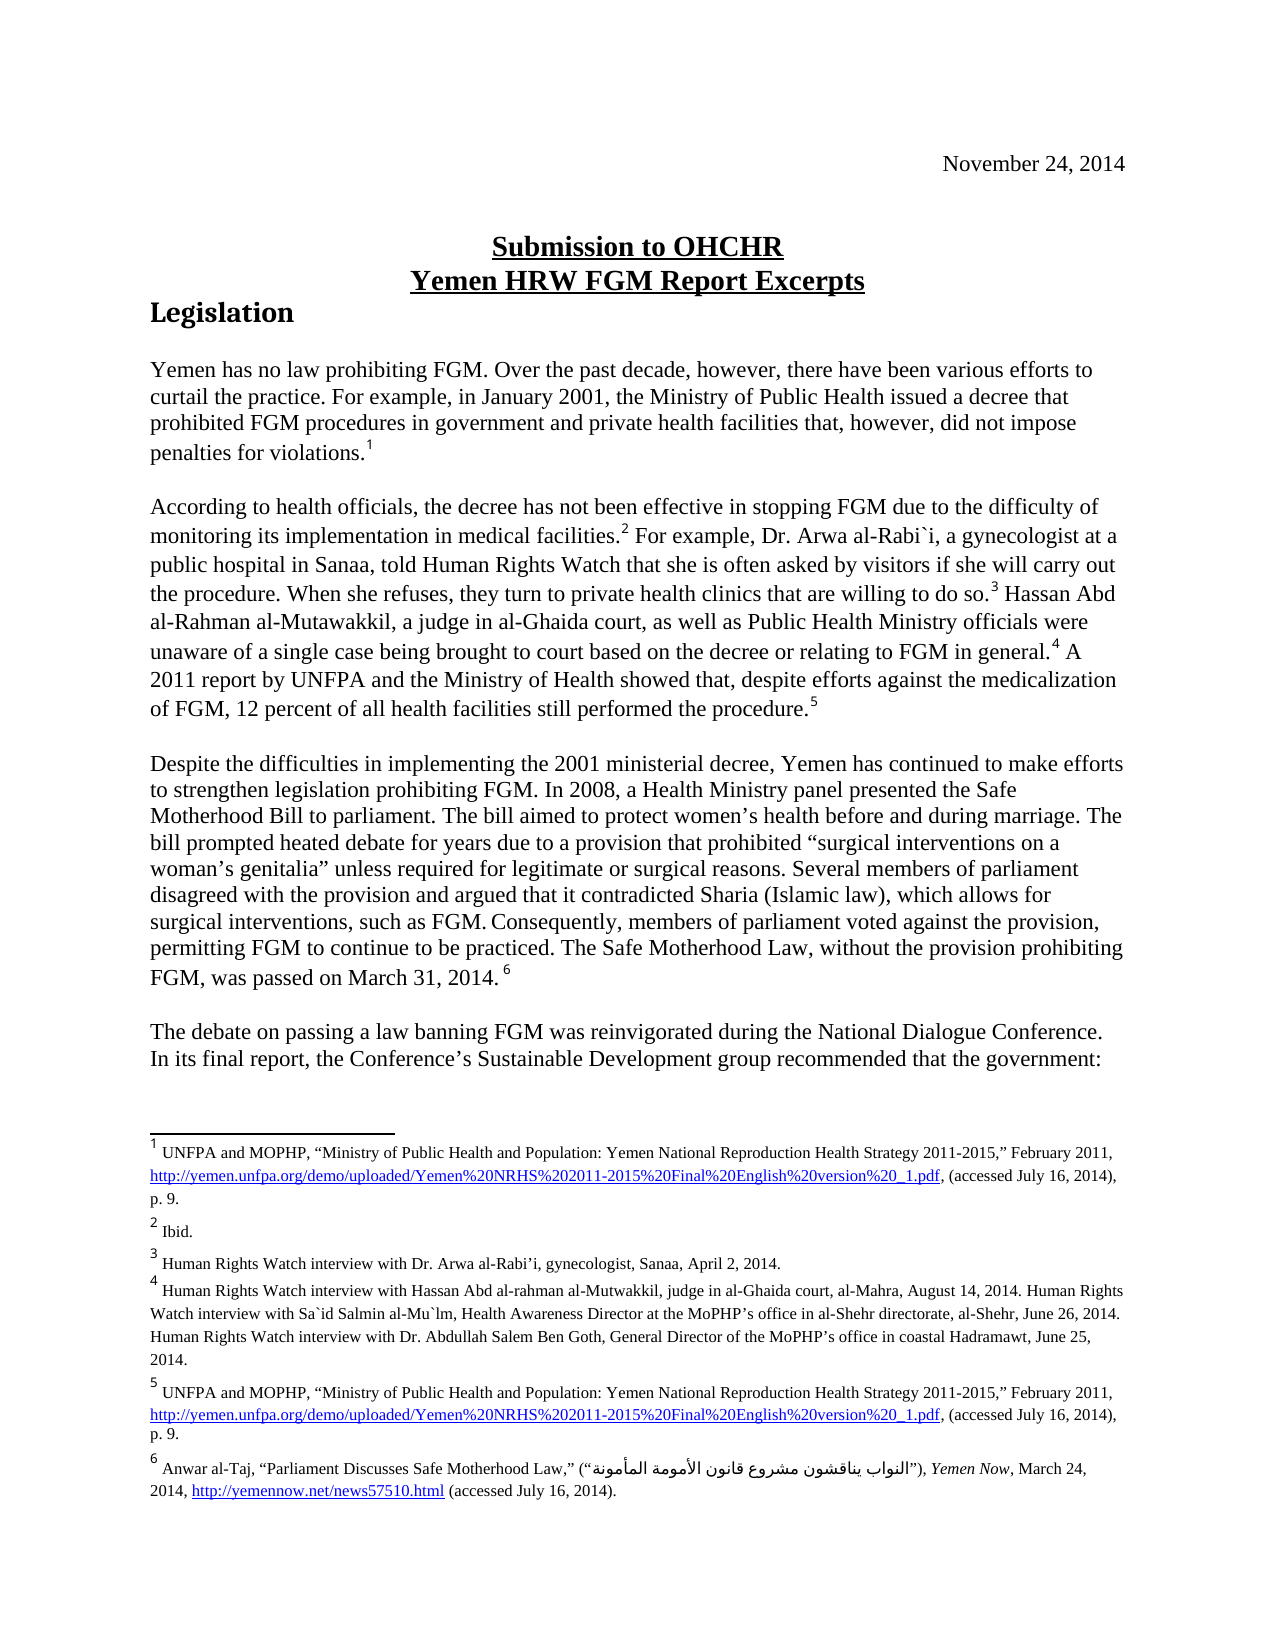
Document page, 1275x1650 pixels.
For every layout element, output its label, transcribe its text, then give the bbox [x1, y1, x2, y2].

subtitle Submission to OHCHR [150, 229, 1125, 263]
text Yemen has no law prohibiting FGM. Over the past decade, however, there have been various efforts to curtail the practice. For example, in January 2001, the Ministry of Public Health issued a decree that prohibited FGM procedures in government and private health facilities that, however, did not impose penalties for violations. [150, 356, 1125, 467]
text According to health officials, the decree has not been effective in stopping FGM due to the difficulty of monitoring its implementation in medical facilities. For example, Dr. Arwa al-Rabi`i, a gynecologist at a public hospital in Sanaa, told Human Rights Watch that she is often asked by visitors if she will carry out the procedure. When she refuses, they turn to private health clinics that are willing to do so. Hassan Abd al-Rahman al-Mutawakkil, a judge in al-Ghaida court, as well as Public Health Ministry officials were unaware of a single case being brought to court based on the decree or relating to FGM in general. A 2011 report by UNFPA and the Ministry of Health showed that, despite efforts against the medicalization of FGM, 12 percent of all health facilities still performed the procedure. [150, 493, 1125, 723]
subtitle Legislation [150, 296, 1125, 330]
text The debate on passing a law banning FGM was reinvigorated during the National Dialogue Conference. In its final report, the Conference’s Sustainable Development group recommended that the government: [150, 1018, 1125, 1071]
subtitle Yemen HRW FGM Report Excerpts [150, 263, 1125, 296]
text Despite the difficulties in implementing the 2001 ministerial decree, Yemen has continued to make efforts to strengthen legislation prohibiting FGM. In 2008, a Health Ministry panel presented the Safe Motherhood Bill to parliament. The bill aimed to protect women’s health before and during marriage. The bill prompted heated debate for years due to a provision that prohibited “surgical interventions on a woman’s genitalia” unless required for legitimate or surgical reasons. Several members of parliament disagreed with the provision and argued that it contradicted Sharia (Islamic law), which allows for surgical interventions, such as FGM. Consequently, members of parliament voted against the provision, permitting FGM to continue to be practiced. The Safe Motherhood Law, without the provision prohibiting FGM, was passed on March 31, 2014. [150, 750, 1125, 992]
text November 24, 2014 [150, 150, 1125, 176]
